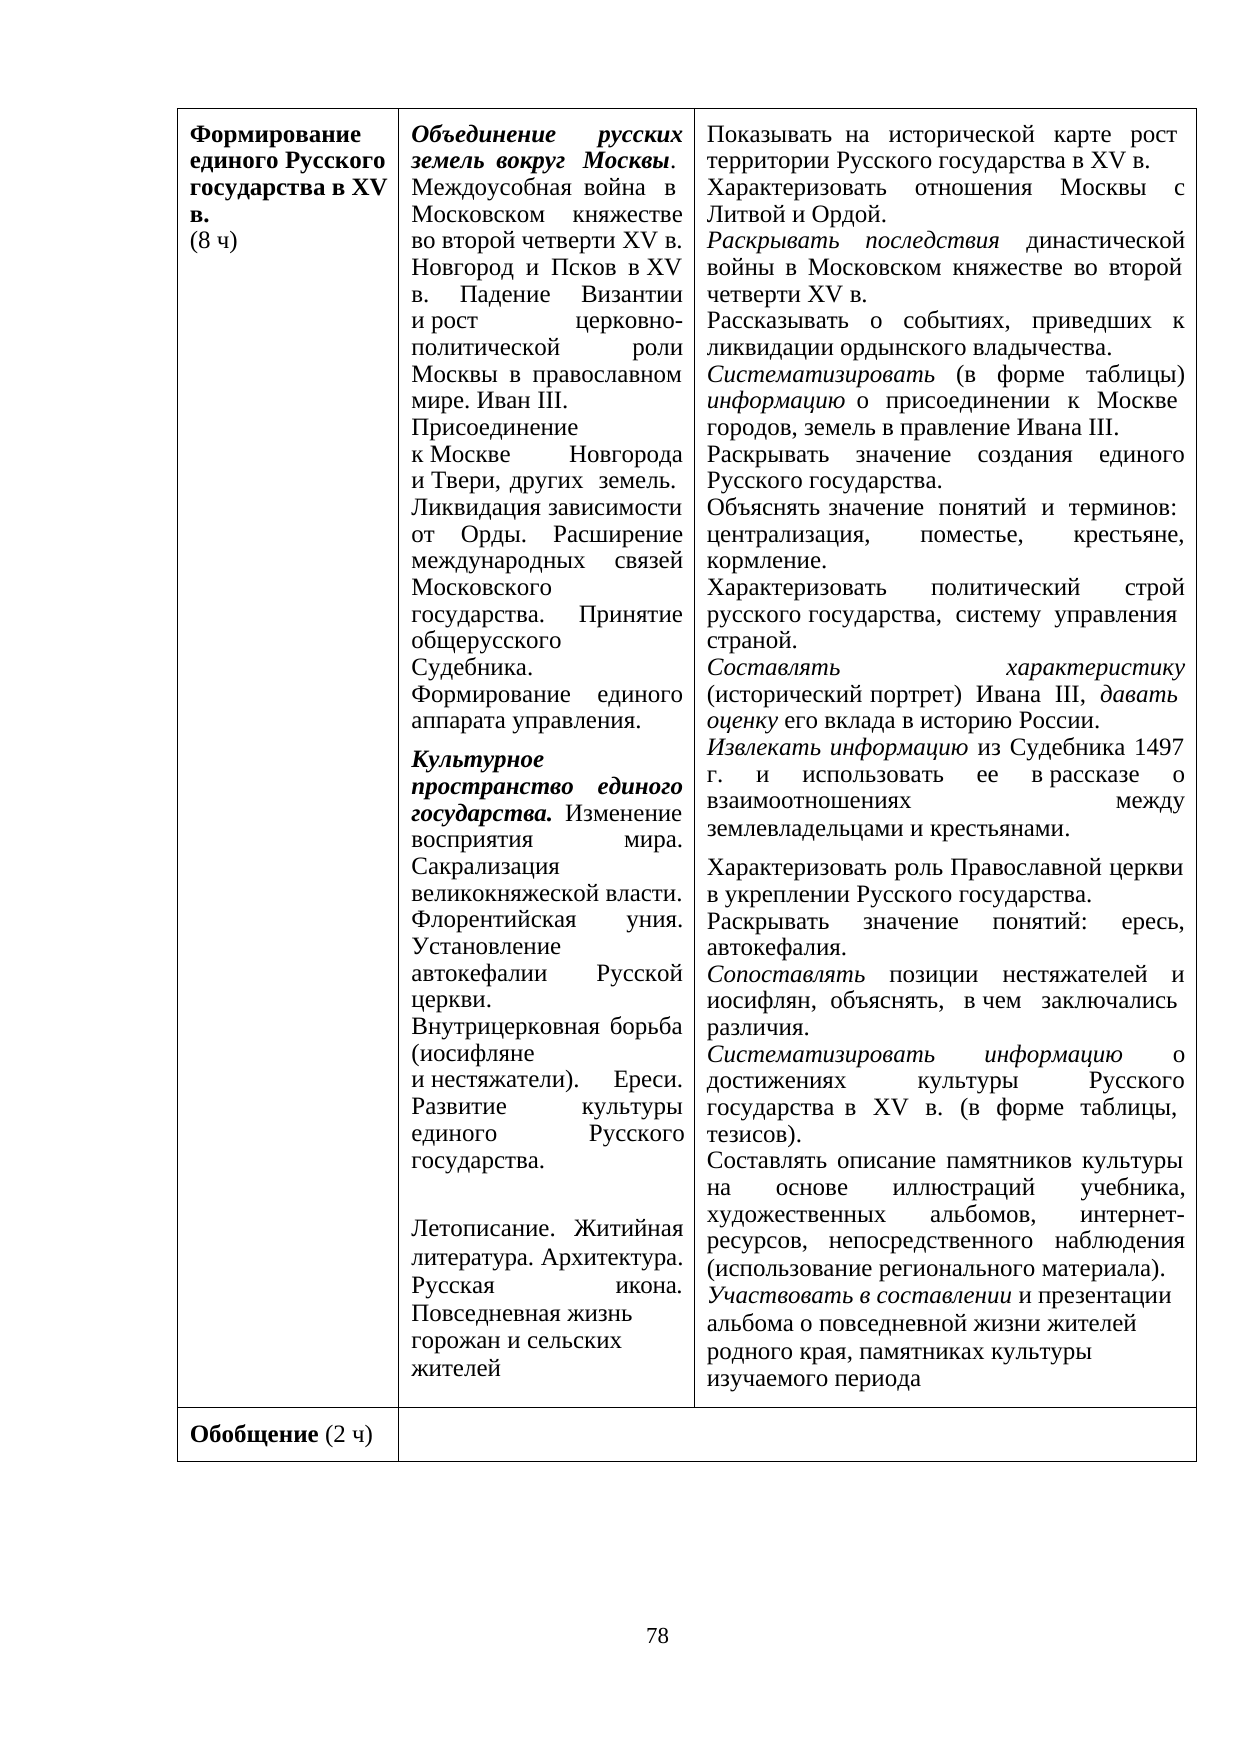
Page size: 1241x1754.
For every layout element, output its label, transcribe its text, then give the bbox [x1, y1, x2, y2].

table_cell Формирование единого Русского государства в XV в. (8 ч) [178, 109, 398, 1407]
table_cell [399, 1408, 1196, 1461]
table_cell Объединение русских земель вокруг Москвы. Междоусобная война в Московском княжестве во второй четверти XV в. Новгород и Псков в XV в. Падение Византии и рост церковно- политической роли Москвы в православном мире. Иван III. Присоединение к Москве Новгорода и Твери, других земель. Ликвидация зависимости от Орды. Расширение международных связей Московского государства. Принятие общерусского Судебника. Формирование единого аппарата управления. Культурное пространство единого государства. Изменение восприятия мира. Сакрализация великокняжеской власти. Флорентийская уния. Установление автокефалии Русской церкви. Внутрицерковная борьба (иосифляне и нестяжатели). Ереси. Развитие культуры единого Русского государства. Летописание. Житийная литература. Архитектура. Русская икона. Повседневная жизнь горожан и сельских жителей [399, 109, 694, 1407]
table_cell Обобщение (2 ч) [178, 1408, 398, 1461]
table_cell Показывать на исторической карте рост территории Русского государства в XV в. Характеризовать отношения Москвы с Литвой и Ордой. Раскрывать последствия династической войны в Московском княжестве во второй четверти XV в. Рассказывать о событиях, приведших к ликвидации ордынского владычества. Систематизировать (в форме таблицы) информацию о присоединении к Москве городов, земель в правление Ивана III. Раскрывать значение создания единого Русского государства. Объяснять значение понятий и терминов: централизация, поместье, крестьяне, кормление. Характеризовать политический строй русского государства, систему управления страной. Составлять характеристику (исторический портрет) Ивана III, давать оценку его вклада в историю России. Извлекать информацию из Судебника 1497 г. и использовать ее в рассказе о взаимоотношениях между землевладельцами и крестьянами. Характеризовать роль Православной церкви в укреплении Русского государства. Раскрывать значение понятий: ересь, автокефалия. Сопоставлять позиции нестяжателей и иосифлян, объяснять, в чем заключались различия. Систематизировать информацию о достижениях культуры Русского государства в XV в. (в форме таблицы, тезисов). Составлять описание памятников культуры на основе иллюстраций учебника, художественных альбомов, интернет- ресурсов, непосредственного наблюдения (использование регионального материала). Участвовать в составлении и презентации альбома о повседневной жизни жителей родного края, памятниках культуры изучаемого периода [695, 109, 1196, 1407]
